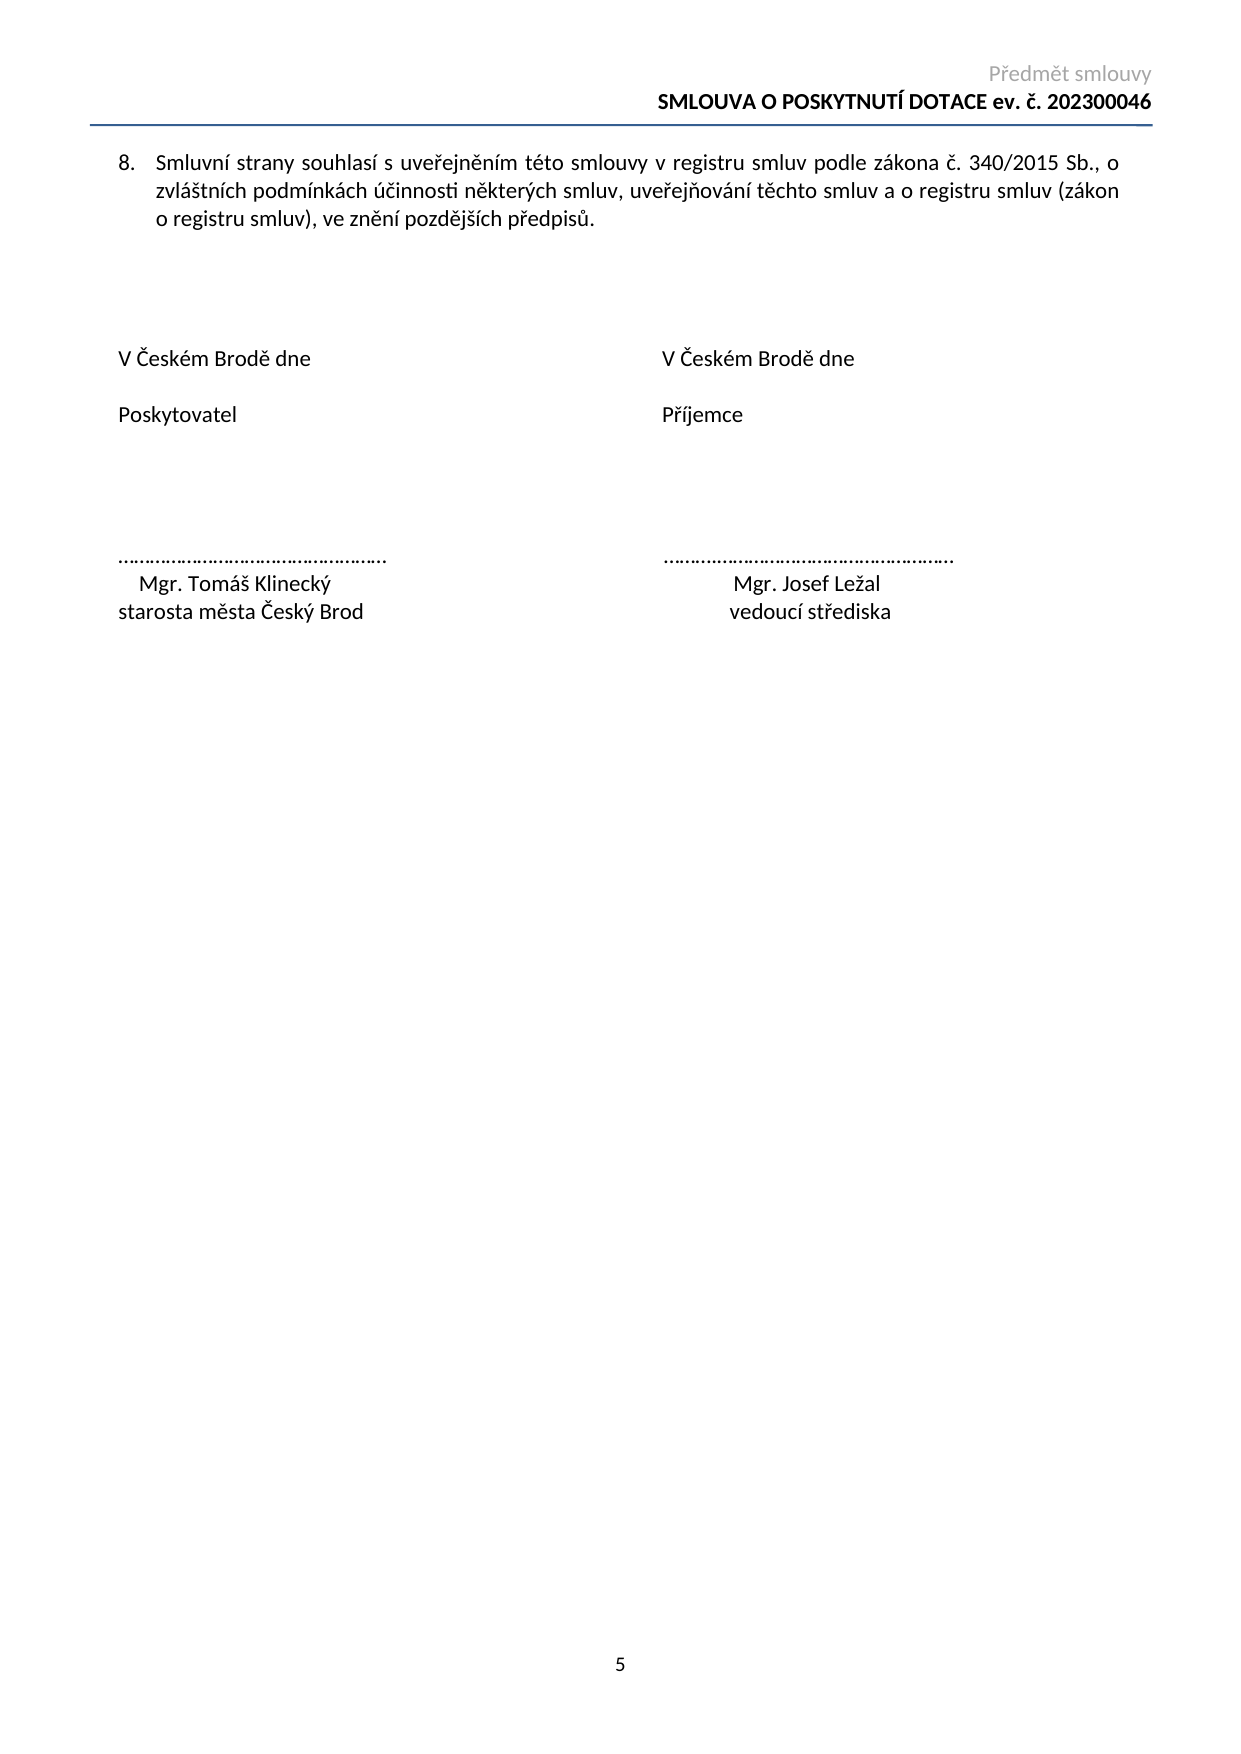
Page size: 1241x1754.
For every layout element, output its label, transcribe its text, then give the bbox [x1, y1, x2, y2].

text Poskytovatel Příjemce [118, 401, 1122, 429]
list Smluvní strany souhlasí s uveřejněním této smlouvy v registru smluv podle zákona č. 340/2015 Sb., o zvláštních podmínkách účinnosti některých smluv, uveřejňování těchto smluv a o registru smluv (zákon o registru smluv), ve znění pozdějších předpisů. [118, 148, 1122, 232]
text V Českém Brodě dne V Českém Brodě dne [118, 344, 1122, 373]
text …………………………………………… ……….……………………………………… [118, 541, 1122, 569]
text Mgr. Tomáš Klinecký Mgr. Josef Ležal [118, 569, 1122, 597]
text starosta města Český Brod vedoucí střediska [118, 597, 1122, 625]
